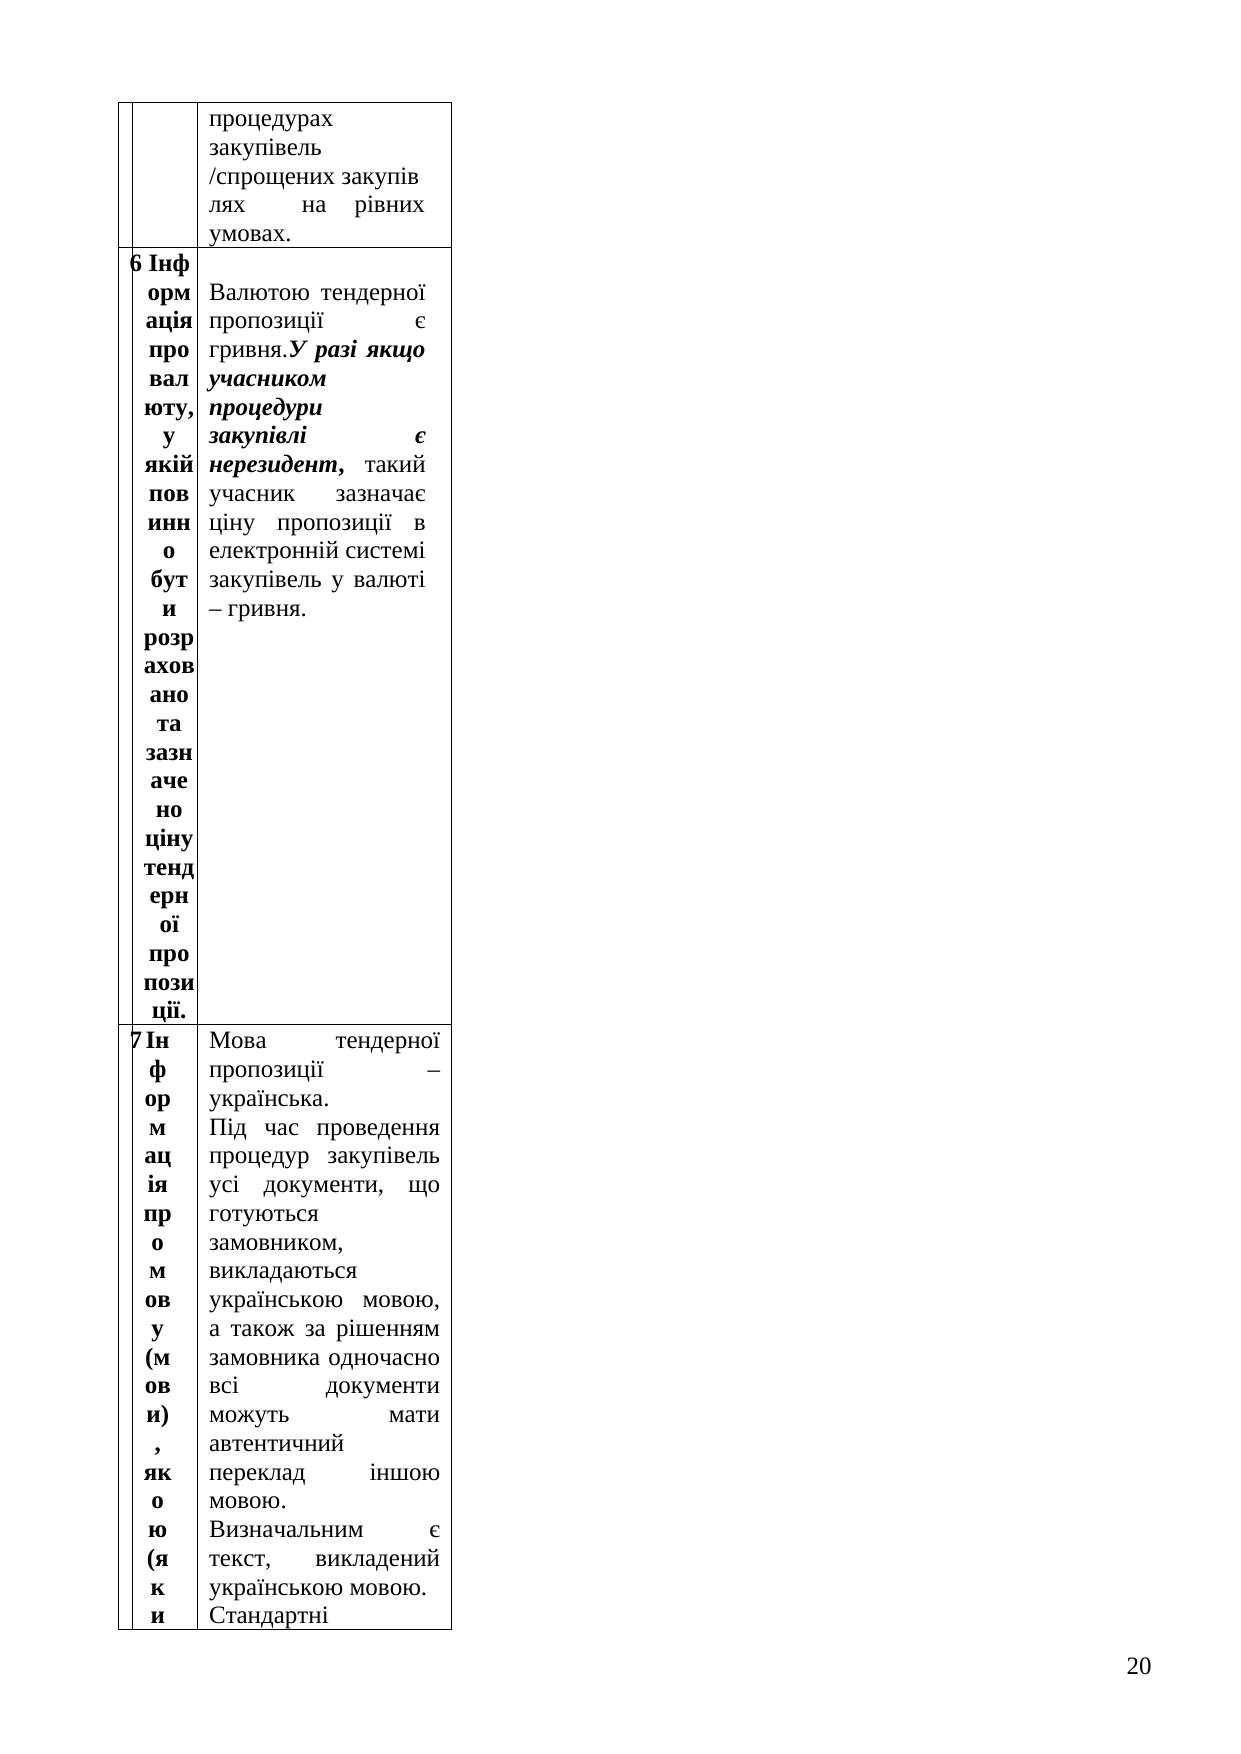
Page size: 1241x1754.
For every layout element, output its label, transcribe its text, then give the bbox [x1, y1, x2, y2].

table_cell Інформація про валюту, у якій повинно бути розраховано та зазначено ціну тендерної пропозиції. [133, 248, 197, 1024]
table_cell 7 [119, 1025, 132, 1629]
table_cell 6 [119, 248, 132, 1024]
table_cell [133, 1025, 197, 1629]
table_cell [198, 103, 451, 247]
table_cell Валютою тендерної пропозиції є гривня.У разі якщо учасником процедури закупівлі є нерезидент, такий учасник зазначає ціну пропозиції в електронній системі закупівель у валюті – гривня. [198, 248, 451, 1024]
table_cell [198, 1025, 451, 1629]
table_cell 5 [119, 103, 132, 247]
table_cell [133, 103, 197, 247]
